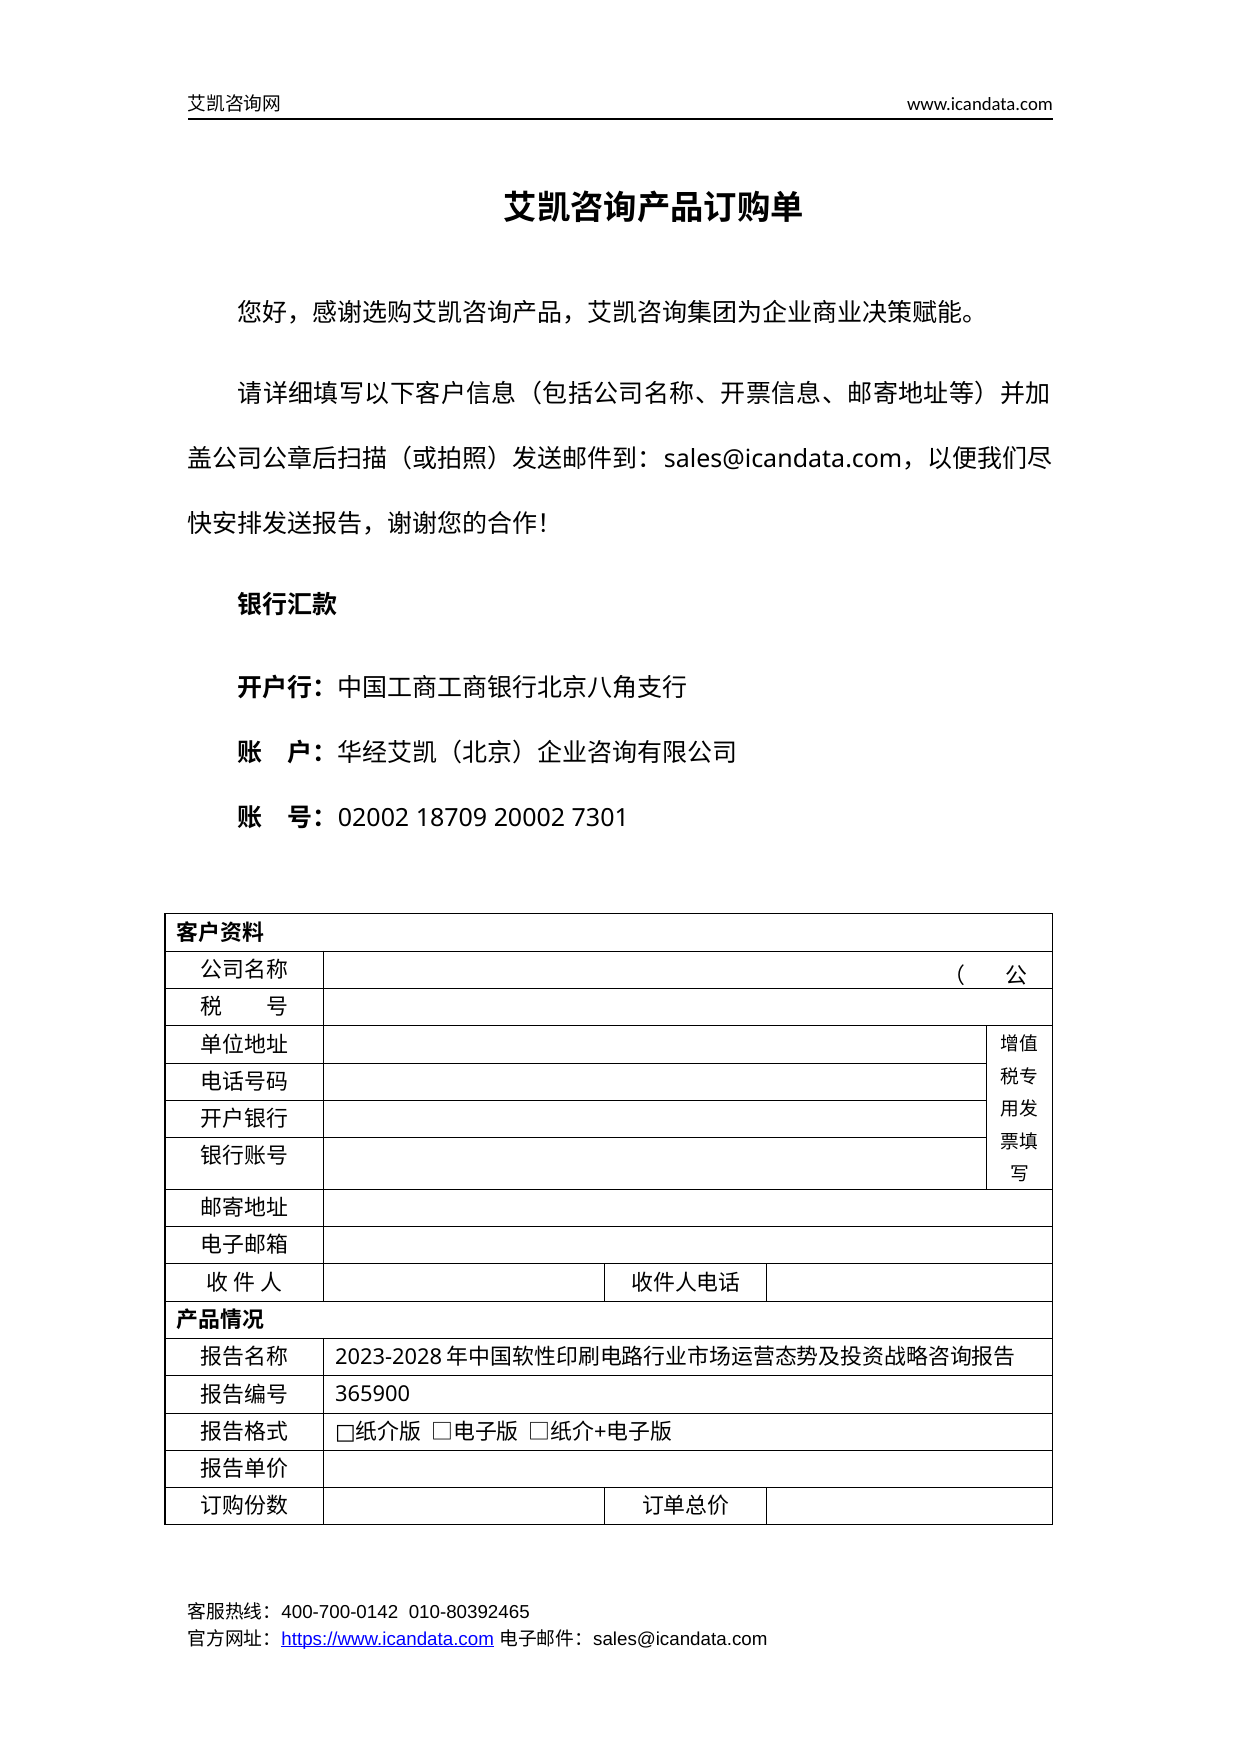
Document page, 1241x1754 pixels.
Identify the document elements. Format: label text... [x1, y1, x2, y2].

table_cell [324, 1190, 1052, 1226]
table_cell 公司名称 [166, 952, 323, 988]
table_cell 订单总价 [605, 1488, 766, 1524]
table_cell [324, 1488, 604, 1524]
table_header 客户资料 [166, 914, 1052, 951]
table_cell □纸介版 □电子版 □纸介+电子版 [324, 1414, 1052, 1450]
table_cell 开户银行 [166, 1101, 323, 1137]
table_cell [324, 952, 1052, 988]
table_cell 报告单价 [166, 1451, 323, 1487]
table_cell 365900 [324, 1376, 1052, 1412]
text 银行汇款 [187, 570, 1053, 635]
table_cell [324, 1264, 604, 1301]
table_cell [324, 1451, 1052, 1487]
table_cell 产品情况 [166, 1302, 1052, 1338]
table_cell [324, 1101, 986, 1137]
table_cell [324, 1227, 1052, 1263]
text 账 户：华经艾凯（北京）企业咨询有限公司 [187, 718, 1053, 783]
table_cell 电子邮箱 [166, 1227, 323, 1263]
table_cell 订购份数 [166, 1488, 323, 1524]
table_cell [767, 1488, 1052, 1524]
table_cell 电话号码 [166, 1064, 323, 1100]
text 开户行：中国工商工商银行北京八角支行 [187, 653, 1053, 718]
table_cell 2023-2028年中国软性印刷电路行业市场运营态势及投资战略咨询报告 [324, 1339, 1052, 1375]
table_cell 税 号 [166, 989, 323, 1025]
table_cell 银行账号 [166, 1138, 323, 1189]
text 请详细填写以下客户信息（包括公司名称、开票信息、邮寄地址等）并加盖公司公章后扫描（或拍照）发送邮件到：sales@icandata.com，以便我们尽快安排发送报告，谢谢您的合作！ [187, 359, 1053, 554]
table_cell 单位地址 [166, 1026, 323, 1062]
table_cell 报告编号 [166, 1376, 323, 1412]
table_cell 增值税专用发票填写 [987, 1026, 1052, 1189]
table_cell 报告名称 [166, 1339, 323, 1375]
table_cell [324, 1138, 986, 1189]
table_cell 收 件 人 [166, 1264, 323, 1301]
text 艾凯咨询产品订购单 [187, 172, 1053, 237]
text 您好，感谢选购艾凯咨询产品，艾凯咨询集团为企业商业决策赋能。 [187, 278, 1053, 343]
table_cell 报告格式 [166, 1414, 323, 1450]
table_cell [767, 1264, 1052, 1301]
table_cell [324, 989, 1052, 1025]
table_cell 收件人电话 [605, 1264, 766, 1301]
table_cell [324, 1064, 986, 1100]
table_cell [324, 1026, 986, 1062]
text 账 号：02002 18709 20002 7301 [187, 783, 1053, 848]
table_cell 邮寄地址 [166, 1190, 323, 1226]
